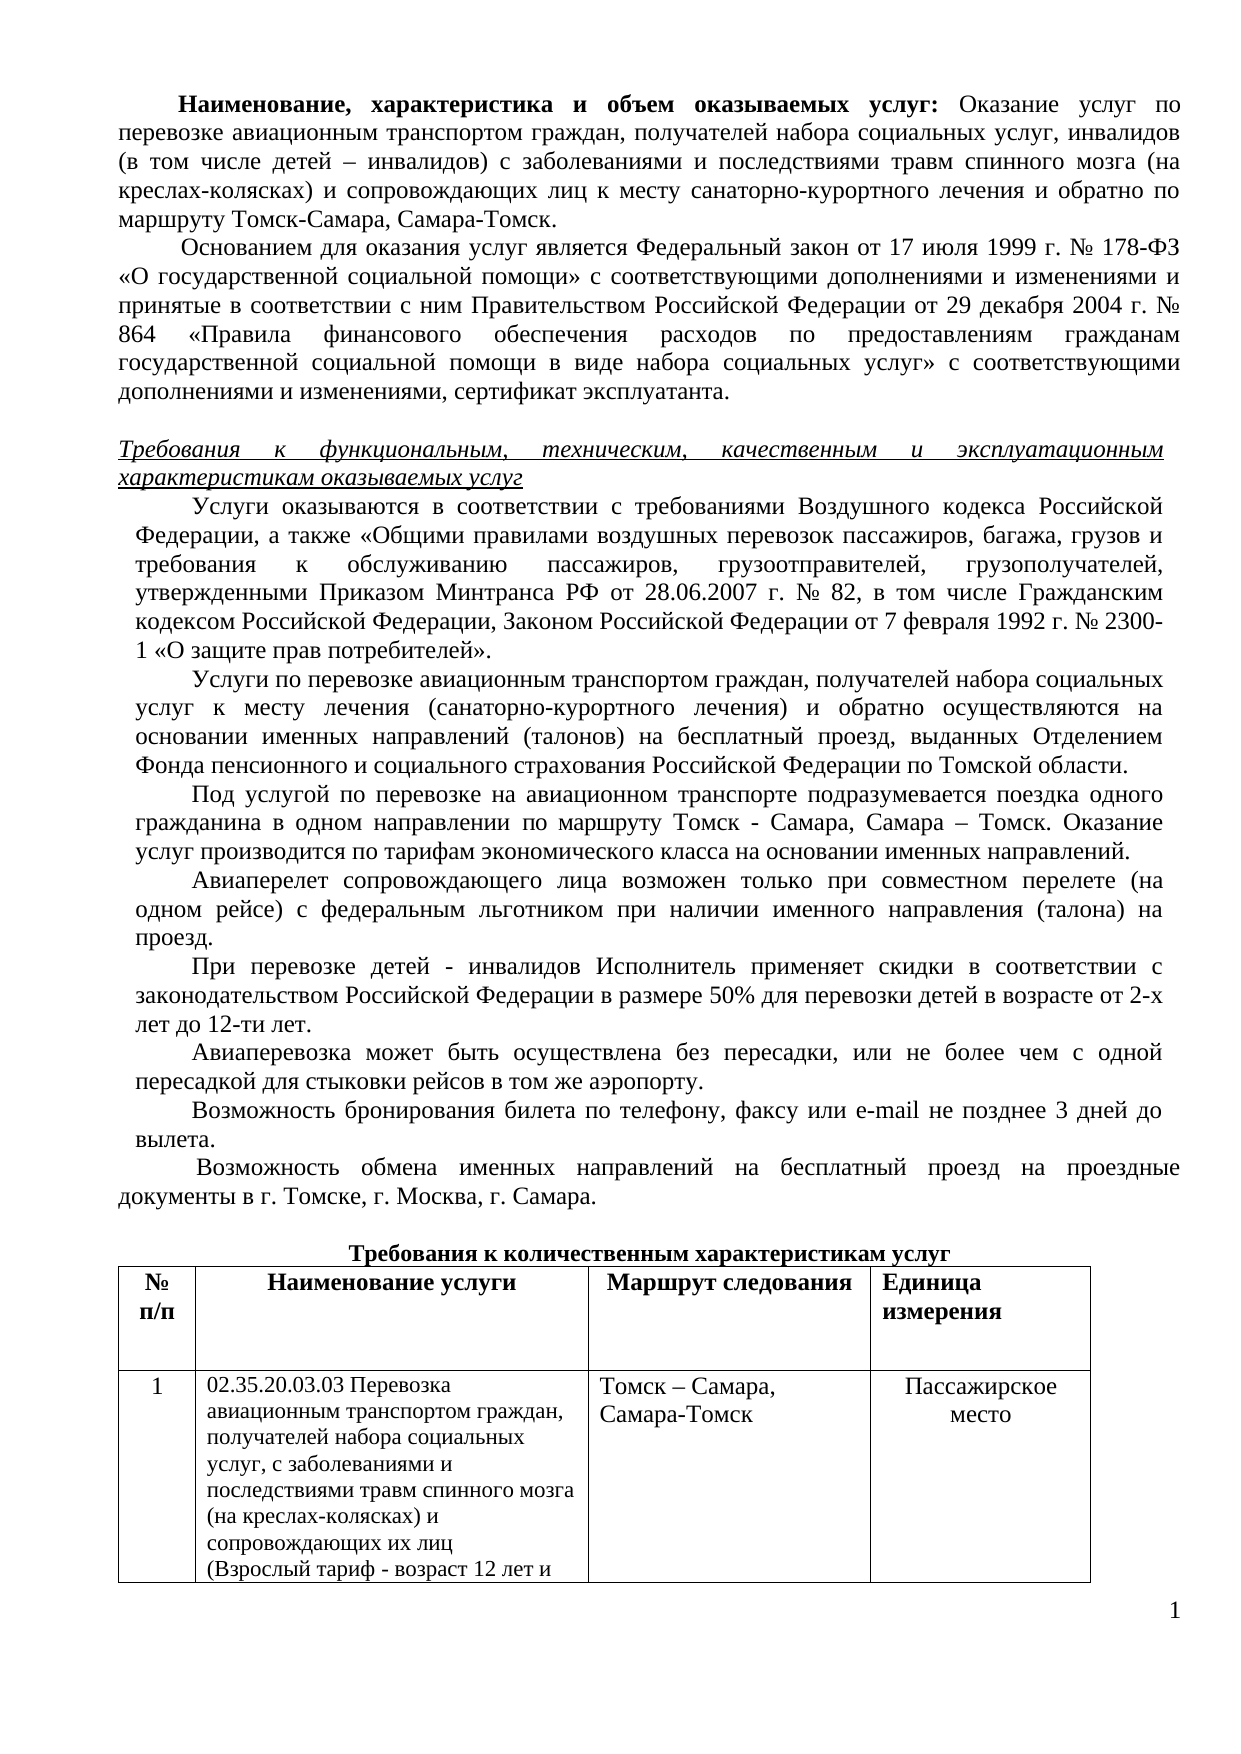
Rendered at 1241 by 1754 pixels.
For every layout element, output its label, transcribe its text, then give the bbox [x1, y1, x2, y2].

text Возможность обмена именных направлений на бесплатный проезд на проездные документы в г. Томске, г. Москва, г. Самара. [118, 1152, 1181, 1210]
text Под услугой по перевозке на авиационном транспорте подразумевается поездка одного гражданина в одном направлении по маршруту Томск - Самара, Самара – Томск. Оказание услуг производится по тарифам экономического класса на основании именных направлений. [135, 779, 1164, 865]
table_cell Пассажирское место [871, 1371, 1090, 1582]
table_cell 1 [119, 1371, 195, 1582]
text Наименование, характеристика и объем оказываемых услуг: Оказание услуг по перевозке авиационным транспортом граждан, получателей набора социальных услуг, инвалидов (в том числе детей – инвалидов) с заболеваниями и последствиями травм спинного мозга (на креслах-колясках) и сопровождающих лиц к месту санаторно-курортного лечения и обратно по маршруту Томск-Самара, Самара-Томск. [118, 89, 1181, 232]
text Возможность бронирования билета по телефону, факсу или е-mаil не позднее 3 дней до вылета. [135, 1095, 1164, 1152]
text Услуги оказываются в соответствии с требованиями Воздушного кодекса Российской Федерации, а также «Общими правилами воздушных перевозок пассажиров, багажа, грузов и требования к обслуживанию пассажиров, грузоотправителей, грузополучателей, утвержденными Приказом Минтранса РФ от 28.06.2007 г. № 82, в том числе Гражданским кодексом Российской Федерации, Законом Российской Федерации от 7 февраля . № 2300-1 «О защите прав потребителей». [135, 491, 1164, 664]
text Основанием для оказания услуг является Федеральный закон от 17 июля 1999 г. № 178-ФЗ «О государственной социальной помощи» с соответствующими дополнениями и изменениями и принятые в соответствии с ним Правительством Российской Федерации от 29 декабря 2004 г. № 864 «Правила финансового обеспечения расходов по предоставлениям гражданам государственной социальной помощи в виде набора социальных услуг» с соответствующими дополнениями и изменениями, сертификат эксплуатанта. [118, 232, 1181, 405]
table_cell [196, 1371, 588, 1582]
text Авиаперелет сопровождающего лица возможен только при совместном перелете (на одном рейсе) с федеральным льготником при наличии именного направления (талона) на проезд. [135, 865, 1164, 951]
table_header Единица измерения [871, 1267, 1090, 1370]
text Авиаперевозка может быть осуществлена без пересадки, или не более чем с одной пересадкой для стыковки рейсов в том же аэропорту. [135, 1037, 1164, 1095]
table_header Наименование услуги [196, 1267, 588, 1370]
text При перевозке детей - инвалидов Исполнитель применяет скидки в соответствии с законодательством Российской Федерации в размере 50% для перевозки детей в возрасте от 2-х лет до 12-ти лет. [135, 951, 1164, 1037]
text Услуги по перевозке авиационным транспортом граждан, получателей набора социальных услуг к месту лечения (санаторно-курортного лечения) и обратно осуществляются на основании именных направлений (талонов) на бесплатный проезд, выданных Отделением Фонда пенсионного и социального страхования Российской Федерации по Томской области. [135, 664, 1164, 779]
text Требования к функциональным, техническим, качественным и эксплуатационным характеристикам оказываемых услуг [118, 434, 1166, 491]
table_header Маршрут следования [589, 1267, 870, 1370]
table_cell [589, 1371, 870, 1582]
table_header № п/п [119, 1267, 195, 1370]
text Требования к количественным характеристикам услуг [118, 1239, 1181, 1266]
